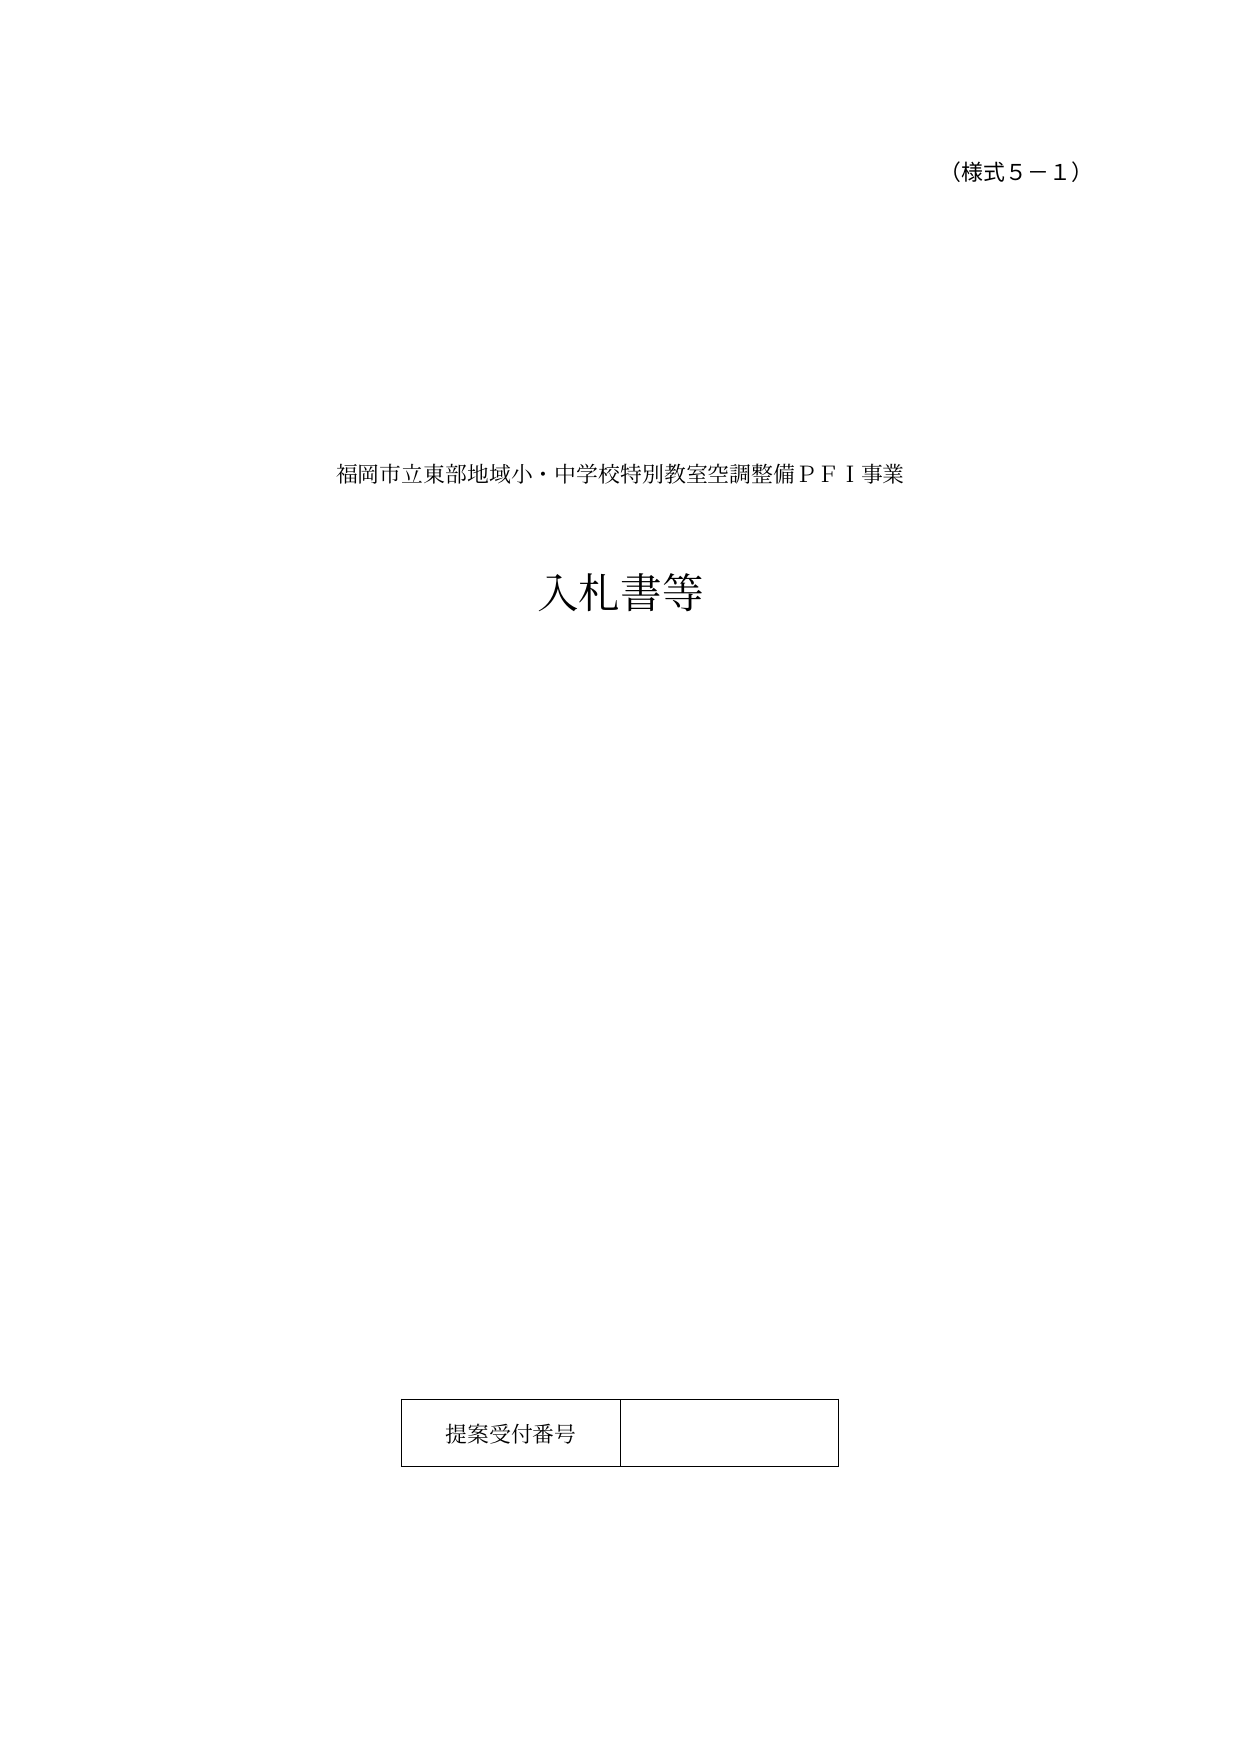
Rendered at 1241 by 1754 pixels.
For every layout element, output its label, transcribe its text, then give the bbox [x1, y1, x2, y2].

table_header [621, 1400, 838, 1466]
text 入札書等 [148, 557, 1092, 624]
text 福岡市立東部地域小・中学校特別教室空調整備ＰＦＩ事業 [148, 456, 1092, 490]
table_header 提案受付番号 [402, 1400, 620, 1466]
text （様式５－１） [148, 153, 1092, 187]
